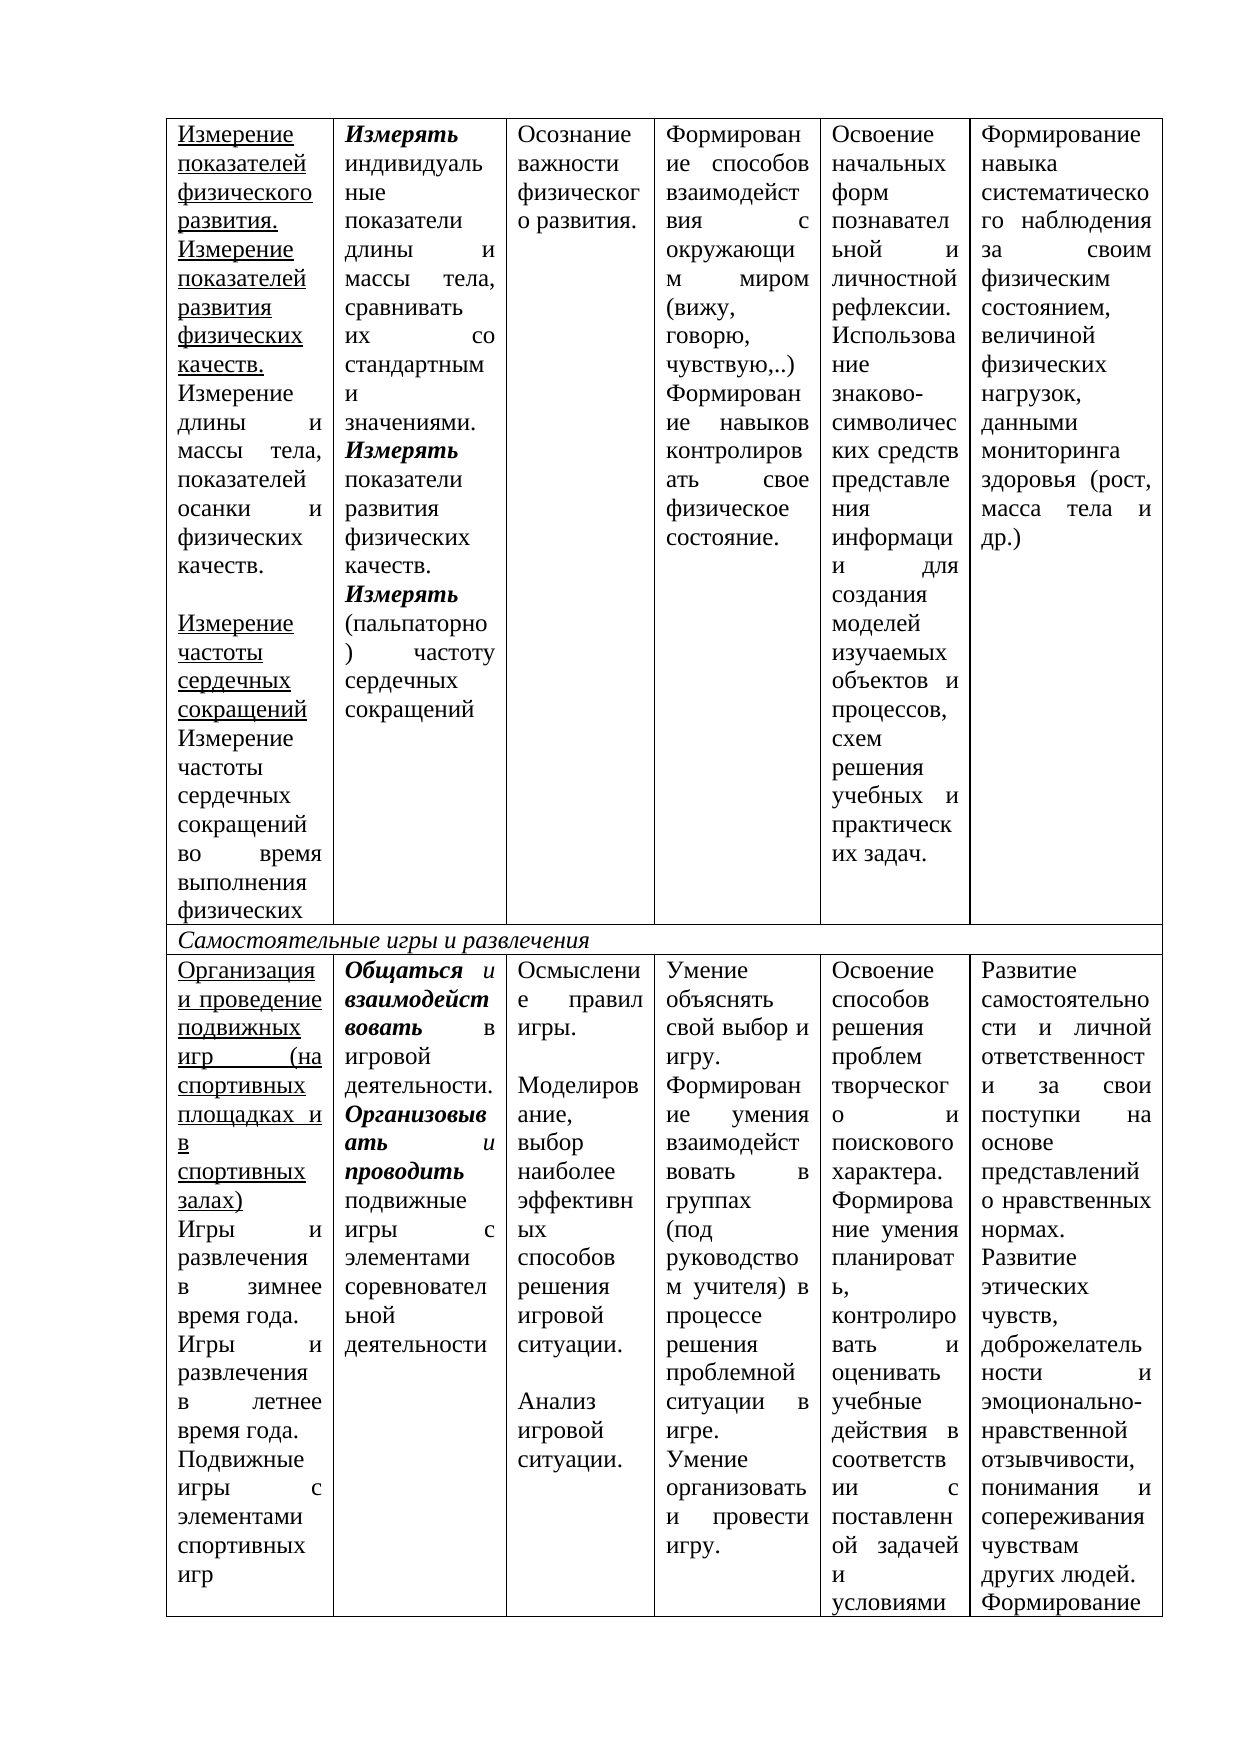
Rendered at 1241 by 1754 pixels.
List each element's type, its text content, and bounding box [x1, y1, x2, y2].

table_cell Осознание важности физического развития. [507, 119, 654, 924]
table_cell Измерять индивидуальные показатели длины и массы тела, сравнивать их со стандартными значениями. Измерять показатели развития физических качеств. Измерять (пальпаторно) частоту сердечных сокращений [334, 119, 506, 924]
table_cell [167, 955, 333, 1616]
table_cell Формирование способов взаимодействия с окружающим миром (вижу, говорю, чувствую,..) Формирование навыков контролировать свое физическое состояние. [655, 119, 820, 924]
table_cell Измерение показателей физического развития. Измерение показателей развития физических качеств. Измерение длины и массы тела, показателей осанки и физических качеств. Измерение частоты сердечных сокращений Измерение частоты сердечных сокращений во время выполнения физических [167, 119, 333, 924]
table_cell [334, 955, 506, 1616]
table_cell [971, 955, 1162, 1616]
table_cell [507, 955, 654, 1616]
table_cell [821, 955, 969, 1616]
table_cell Освоение начальных форм познавательной и личностной рефлексии. Использование знаково-символических средств представления информации для создания моделей изучаемых объектов и процессов, схем решения учебных и практических задач. [821, 119, 969, 924]
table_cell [655, 955, 820, 1616]
table_cell Самостоятельные игры и развлечения [167, 925, 1162, 954]
table_cell Формирование навыка систематического наблюдения за своим физическим состоянием, величиной физических нагрузок, данными мониторинга здоровья (рост, масса тела и др.) [971, 119, 1162, 924]
